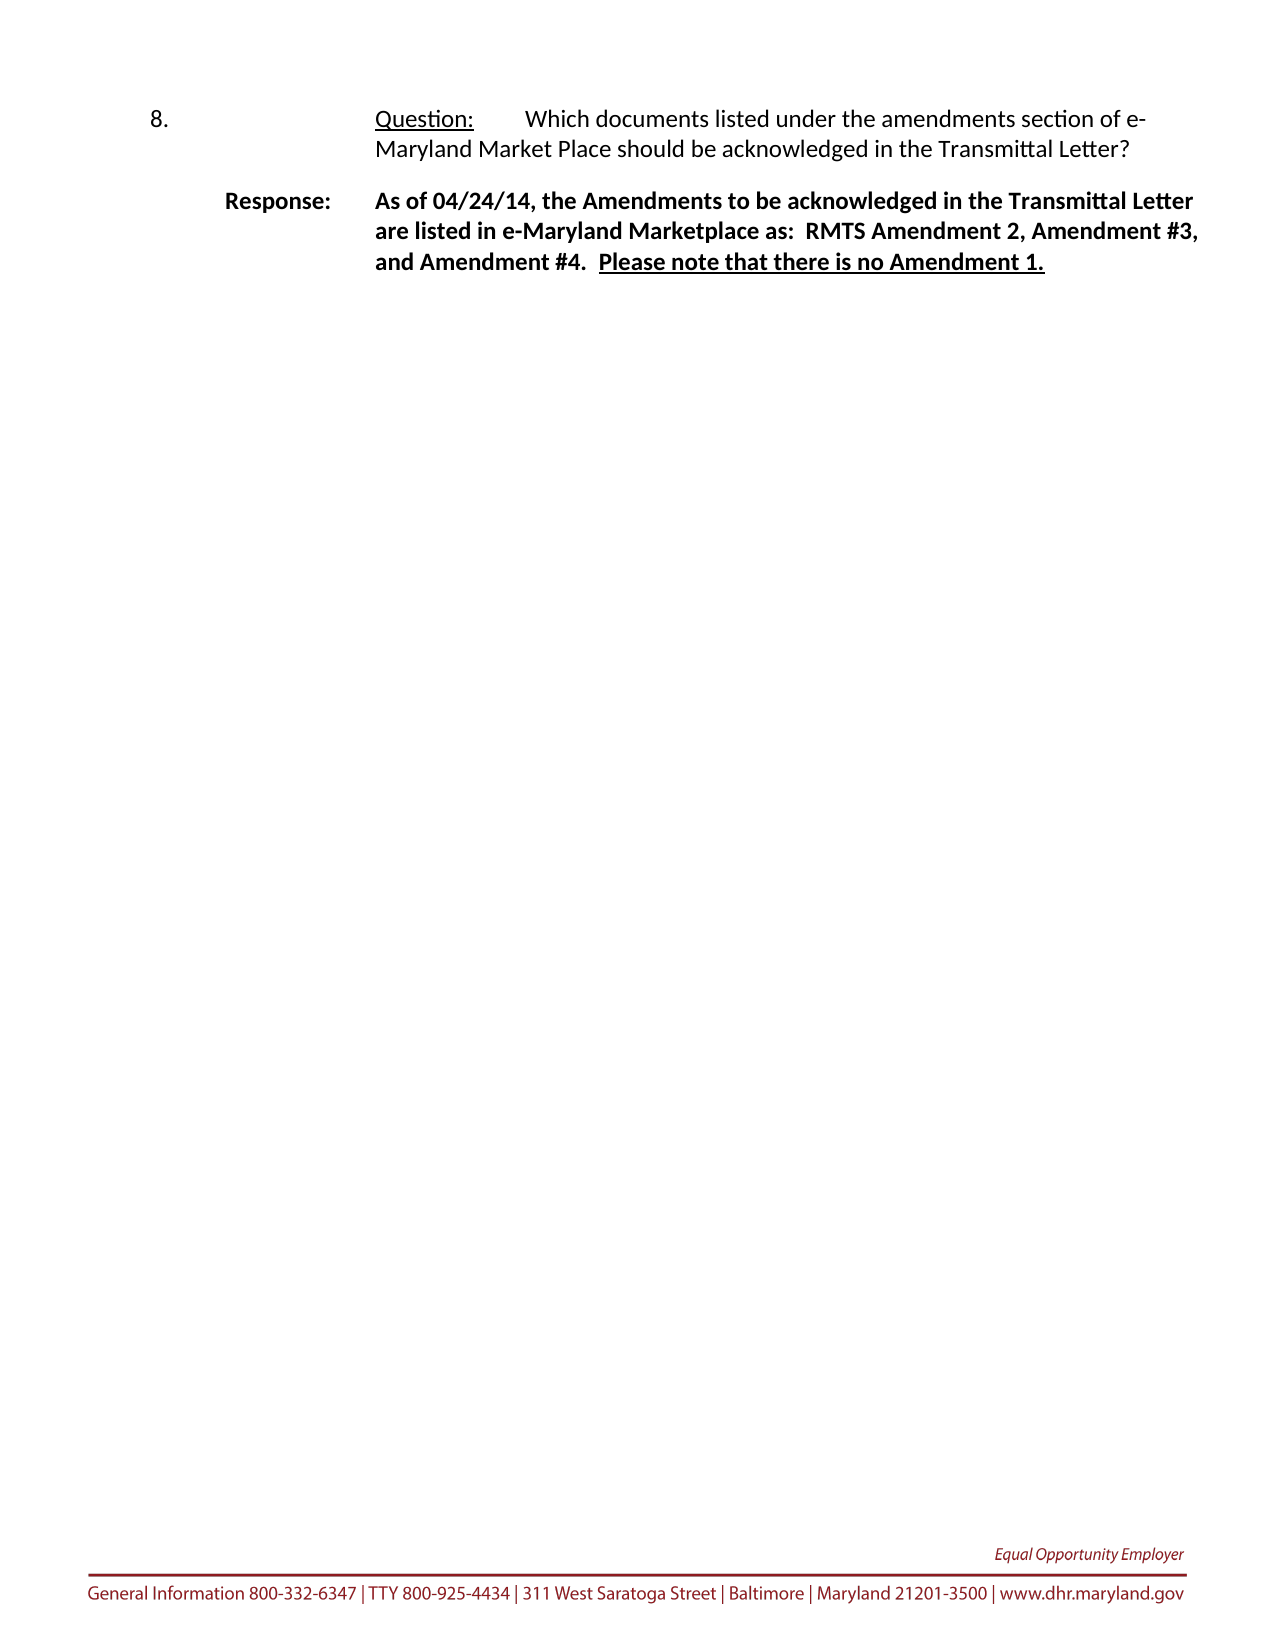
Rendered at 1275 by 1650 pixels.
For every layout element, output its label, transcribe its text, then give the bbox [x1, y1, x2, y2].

list Question: Which documents listed under the amendments section of e-Maryland Market Place should be acknowledged in the Transmittal Letter? [150, 103, 1200, 164]
text Response: As of 04/24/14, the Amendments to be acknowledged in the Transmittal Letter are listed in e-Maryland Marketplace as: RMTS Amendment 2, Amendment #3, and Amendment #4. Please note that there is no Amendment 1. [225, 185, 1200, 276]
picture [87, 1545, 1188, 1604]
